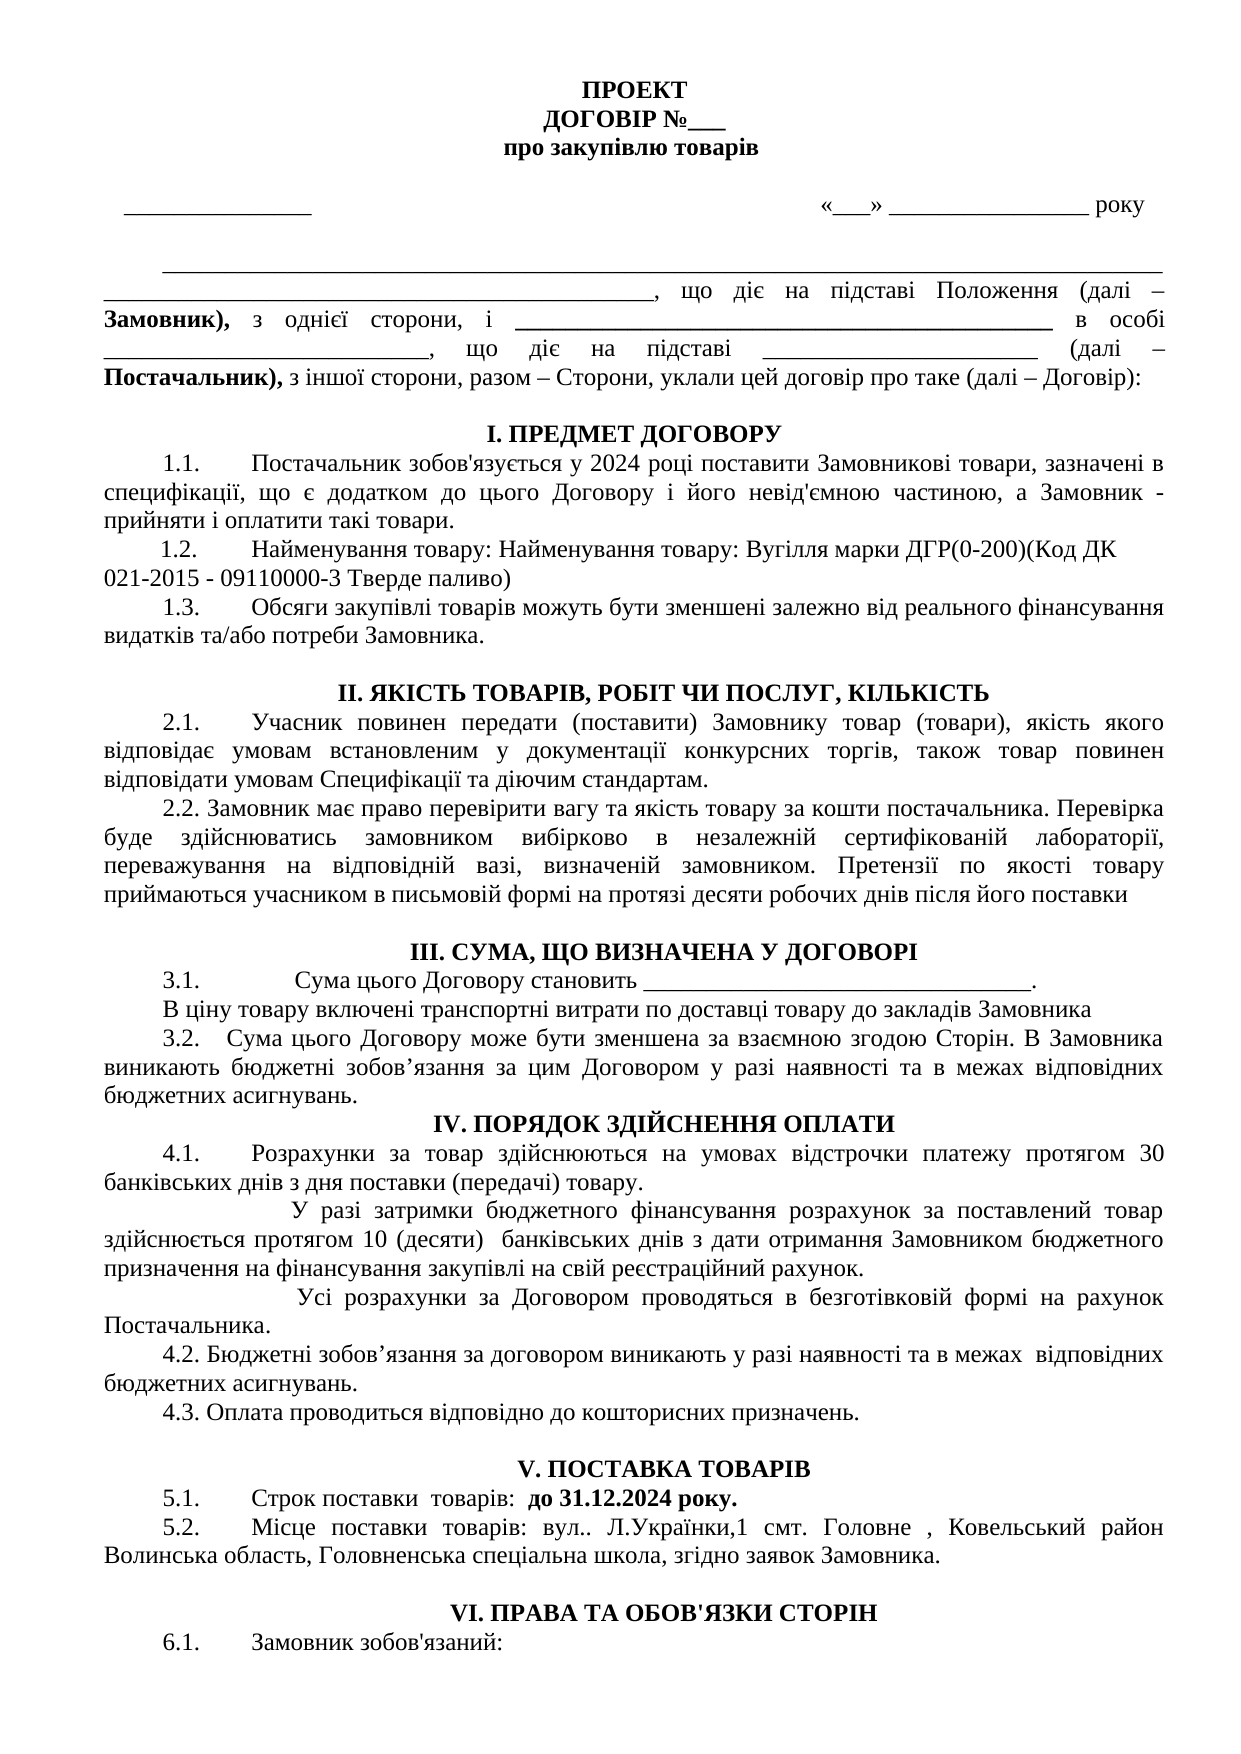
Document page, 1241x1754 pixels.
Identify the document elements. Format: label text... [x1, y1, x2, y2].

text 5.1. Строк поставки товарів: до 31.12.2024 року. [103, 1483, 1165, 1512]
text У разі затримки бюджетного фінансування розрахунок за поставлений товар здійснюється протягом 10 (десяти) банківських днів з дати отримання Замовником бюджетного призначення на фінансування закупівлі на свій реєстраційний рахунок. [103, 1196, 1165, 1282]
text 2.1. Учасник повинен передати (поставити) Замовнику товар (товари), якість якого відповідає умовам встановленим у документації конкурсних торгів, також товар повинен відповідати умовам Специфікації та діючим стандартам. [103, 707, 1165, 793]
text ____________________________________________________________________________________________________________________________, що діє на підставі Положення (далі – Замовник), з однієї сторони, і ___________________________________________ в особі __________________________, що діє на підставі ______________________ (далі – Постачальник), з іншої сторони, разом – Сторони, уклали цей договір про таке (далі – Договір): [103, 247, 1165, 391]
text V. ПОСТАВКА ТОВАРІВ [103, 1454, 1165, 1483]
text 4.1. Розрахунки за товар здійснюються на умовах відстрочки платежу протягом 30 банківських днів з дня поставки (передачі) товару. [103, 1138, 1165, 1196]
text IV. ПОРЯДОК ЗДІЙСНЕННЯ ОПЛАТИ [103, 1109, 1165, 1138]
text III. СУМА, ЩО ВИЗНАЧЕНА У ДОГОВОРІ [103, 937, 1165, 966]
text 6.1. Замовник зобов'язаний: [103, 1627, 1165, 1656]
text ДОГОВІР №___ [103, 104, 1165, 132]
text 1.3. Обсяги закупівлі товарів можуть бути зменшені залежно від реального фінансування видатків та/або потреби Замовника. [103, 592, 1165, 649]
text 1.1. Постачальник зобов'язується у 2024 році поставити Замовникові товари, зазначені в специфікації, що є додатком до цього Договору і його невід'ємною частиною, а Замовник - прийняти і оплатити такі товари. [103, 448, 1165, 534]
text _______________ «___» ________________ року [103, 189, 1165, 218]
text 4.2. Бюджетні зобов’язання за договором виникають у разі наявності та в межах відповідних бюджетних асигнувань. [103, 1339, 1165, 1397]
text II. ЯКІСТЬ ТОВАРІВ, РОБІТ ЧИ ПОСЛУГ, КІЛЬКІСТЬ [103, 678, 1165, 707]
text 1.2. Найменування товару: Найменування товару: Вугілля марки ДГР(0-200)(Код ДК 021-2015 - 09110000-3 Тверде паливо) [103, 534, 1165, 592]
text 2.2. Замовник має право перевірити вагу та якість товару за кошти постачальника. Перевірка буде здійснюватись замовником вибірково в незалежній сертифікованій лабораторії, переважування на відповідній вазі, визначеній замовником. Претензії по якості товару приймаються учасником в письмовій формі на протязі десяти робочих днів після його поставки [103, 793, 1165, 908]
text 4.3. Оплата проводиться відповідно до кошторисних призначень. [103, 1397, 1165, 1426]
text про закупівлю товарів [103, 132, 1165, 189]
text VI. ПРАВА ТА ОБОВ'ЯЗКИ СТОРІН [103, 1598, 1165, 1627]
text 3.1. Сума цього Договору становить _______________________________. [103, 966, 1165, 994]
text В ціну товару включені транспортні витрати по доставці товару до закладів Замовника [103, 994, 1165, 1023]
text 3.2. Сума цього Договору може бути зменшена за взаємною згодою Сторін. В Замовника виникають бюджетні зобов’язання за цим Договором у разі наявності та в межах відповідних бюджетних асигнувань. [103, 1023, 1165, 1109]
text Усі розрахунки за Договором проводяться в безготівковій формі на рахунок Постачальника. [103, 1282, 1165, 1339]
text ПРОЕКТ [103, 75, 1165, 104]
text I. ПРЕДМЕТ ДОГОВОРУ [103, 419, 1165, 448]
text 5.2. Місце поставки товарів: вул.. Л.Українки,1 смт. Головне , Ковельський район Волинська область, Головненська спеціальна школа, згідно заявок Замовника. [103, 1512, 1165, 1569]
